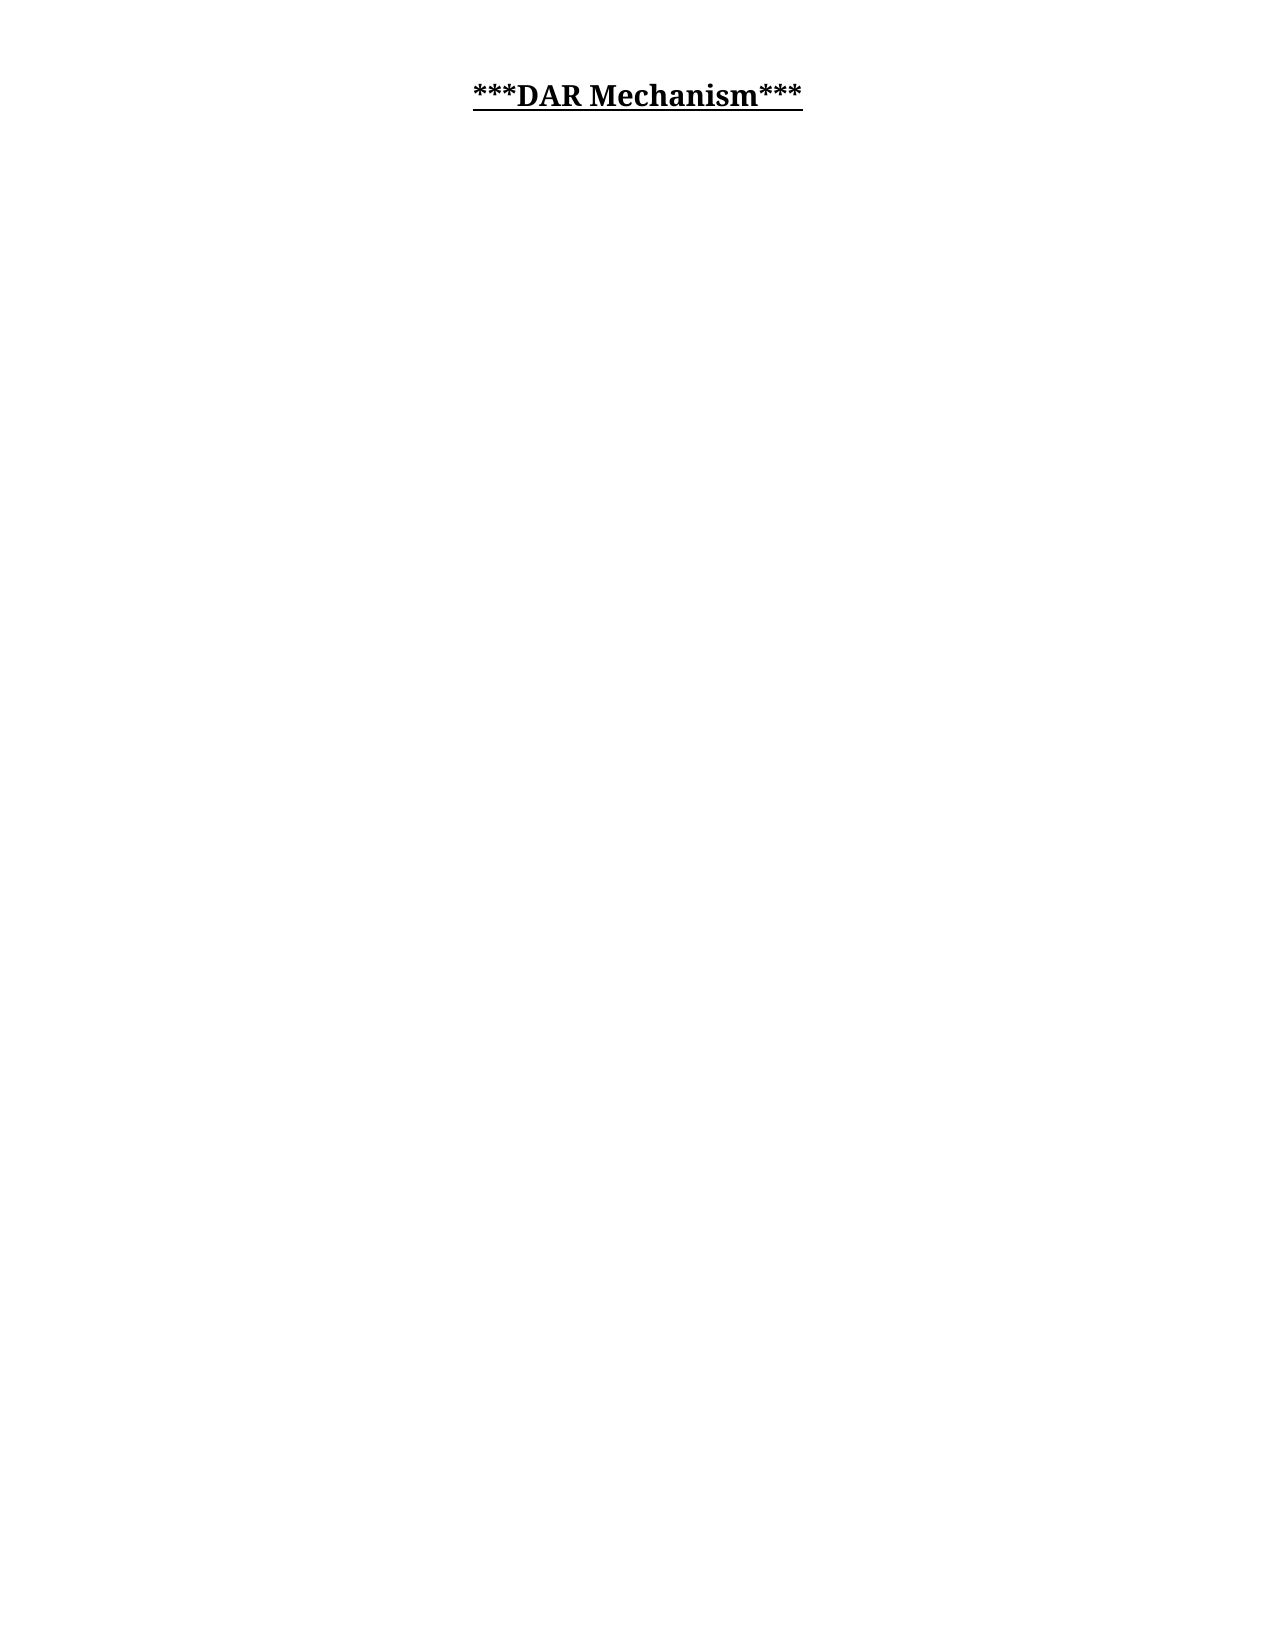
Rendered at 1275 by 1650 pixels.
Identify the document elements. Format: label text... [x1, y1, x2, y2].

subtitle ***DAR Mechanism*** [75, 75, 1200, 115]
